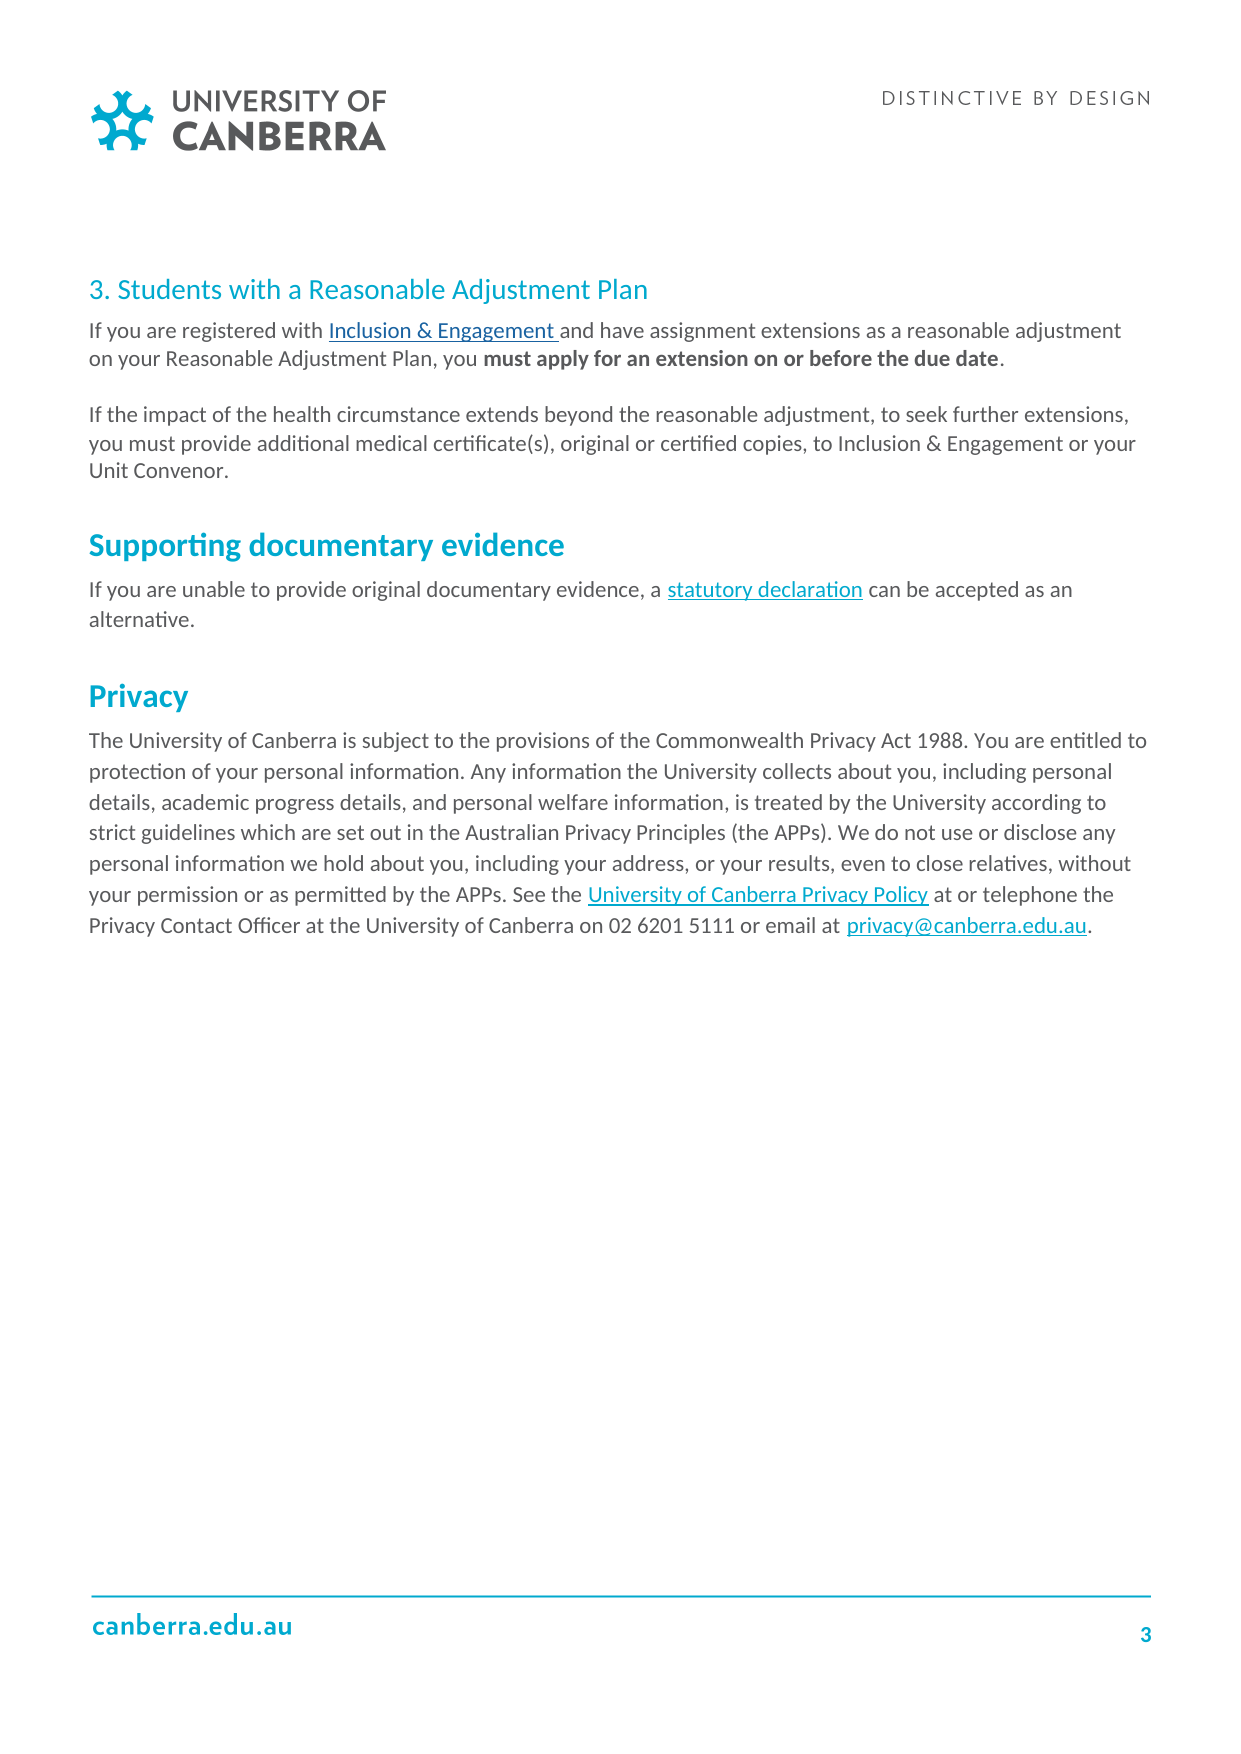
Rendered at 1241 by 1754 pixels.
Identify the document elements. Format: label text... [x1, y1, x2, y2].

subtitle 3. Students with a Reasonable Adjustment Plan [89, 271, 1152, 307]
picture [2, 2, 1238, 1751]
subtitle Privacy [89, 675, 1152, 716]
text If you are registered with Inclusion & Engagement and have assignment extensions as a reasonable adjustment on your Reasonable Adjustment Plan, you must apply for an extension on or before the due date. [89, 317, 1152, 373]
text If you are unable to provide original documentary evidence, a statutory declaration can be accepted as an alternative. [89, 575, 1152, 633]
text The University of Canberra is subject to the provisions of the Commonwealth Privacy Act 1988. You are entitled to protection of your personal information. Any information the University collects about you, including personal details, academic progress details, and personal welfare information, is treated by the University according to strict guidelines which are set out in the Australian Privacy Principles (the APPs). We do not use or disclose any personal information we hold about you, including your address, or your results, even to close relatives, without your permission or as permitted by the APPs. See the University of Canberra Privacy Policy at or telephone the Privacy Contact Officer at the University of Canberra on 02 6201 5111 or email at privacy@canberra.edu.au. [89, 726, 1152, 939]
text If the impact of the health circumstance extends beyond the reasonable adjustment, to seek further extensions, you must provide additional medical certificate(s), original or certified copies, to Inclusion & Engagement or your Unit Convenor. [89, 401, 1152, 485]
subtitle Supporting documentary evidence [89, 524, 1152, 564]
